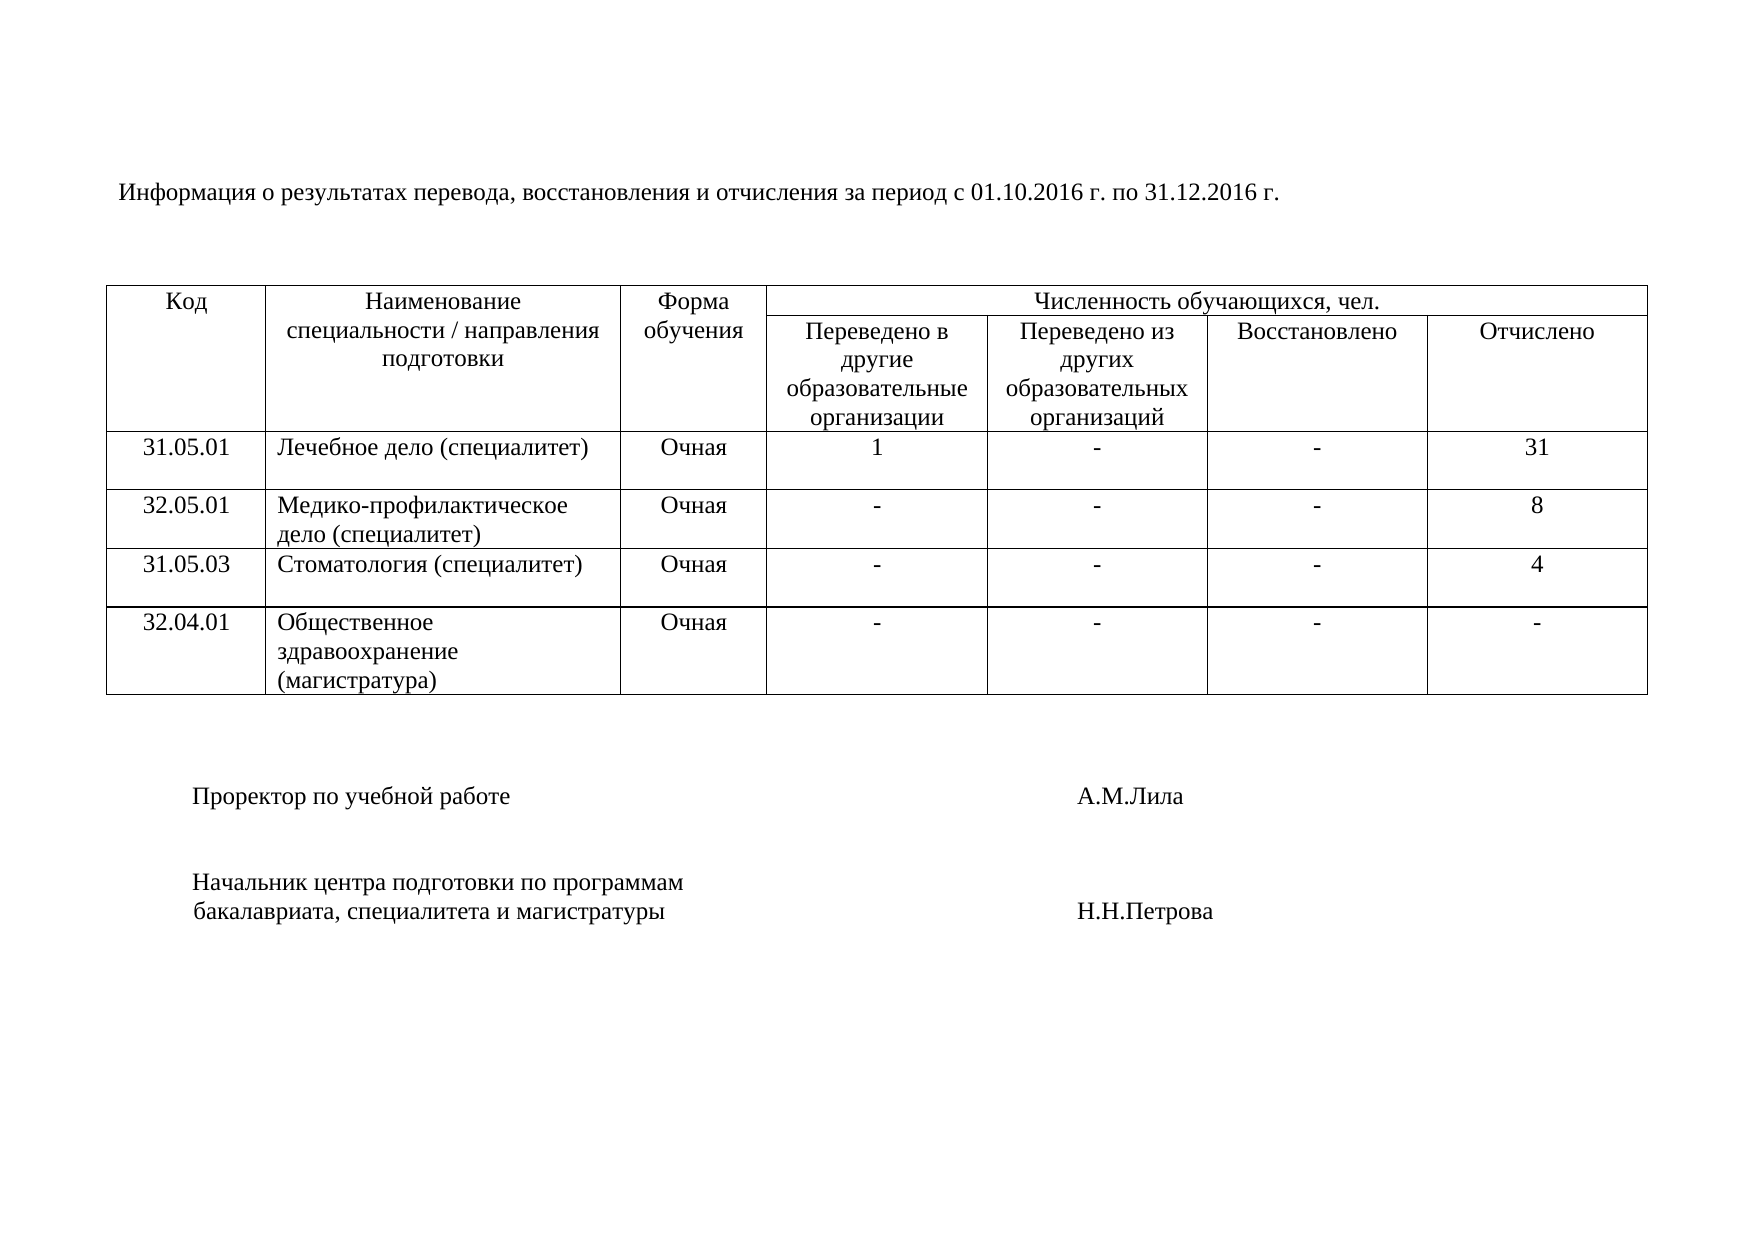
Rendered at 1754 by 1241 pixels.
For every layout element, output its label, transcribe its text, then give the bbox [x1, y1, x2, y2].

table_cell 8 [1428, 490, 1647, 548]
table_cell 32.05.01 [107, 490, 265, 548]
table_cell - [988, 432, 1207, 489]
table_cell - [1208, 608, 1427, 694]
table_cell - [988, 608, 1207, 694]
table_cell Отчислено [1428, 316, 1647, 431]
table_cell Переведено из других образовательных организаций [988, 316, 1207, 431]
table_header Численность обучающихся, чел. [767, 286, 1647, 315]
table_cell 4 [1428, 549, 1647, 606]
table_cell - [988, 549, 1207, 606]
table_cell 1 [767, 432, 987, 489]
text Проректор по учебной работе А.М.Лила [118, 781, 1636, 810]
table_header Форма обучения [621, 286, 766, 431]
table_cell - [1208, 432, 1427, 489]
table_cell Очная [621, 432, 766, 489]
table_cell - [1428, 608, 1647, 694]
table_cell Очная [621, 549, 766, 606]
table_cell - [1208, 490, 1427, 548]
table_cell - [767, 549, 987, 606]
table_cell Медико-профилактическое дело (специалитет) [266, 490, 620, 548]
table_cell Восстановлено [1208, 316, 1427, 431]
table_cell - [988, 490, 1207, 548]
text Информация о результатах перевода, восстановления и отчисления за период с 01.10.2016 г. по 31.12.2016 г. [118, 177, 1636, 206]
table_cell Переведено в другие образовательные организации [767, 316, 987, 431]
table_cell Общественное здравоохранение (магистратура) [266, 608, 620, 694]
table_cell - [767, 490, 987, 548]
table_cell 31.05.01 [107, 432, 265, 489]
table_cell 31 [1428, 432, 1647, 489]
table_cell - [767, 608, 987, 694]
table_cell Очная [621, 608, 766, 694]
text бакалавриата, специалитета и магистратуры Н.Н.Петрова [118, 896, 1636, 925]
table_cell 31.05.03 [107, 549, 265, 606]
table_cell Очная [621, 490, 766, 548]
table_cell Лечебное дело (специалитет) [266, 432, 620, 489]
table_cell - [1208, 549, 1427, 606]
text Начальник центра подготовки по программам [118, 867, 1636, 896]
table_cell Стоматология (специалитет) [266, 549, 620, 606]
table_header Код [107, 286, 265, 431]
table_header Наименование специальности / направления подготовки [266, 286, 620, 431]
table_cell 32.04.01 [107, 608, 265, 694]
